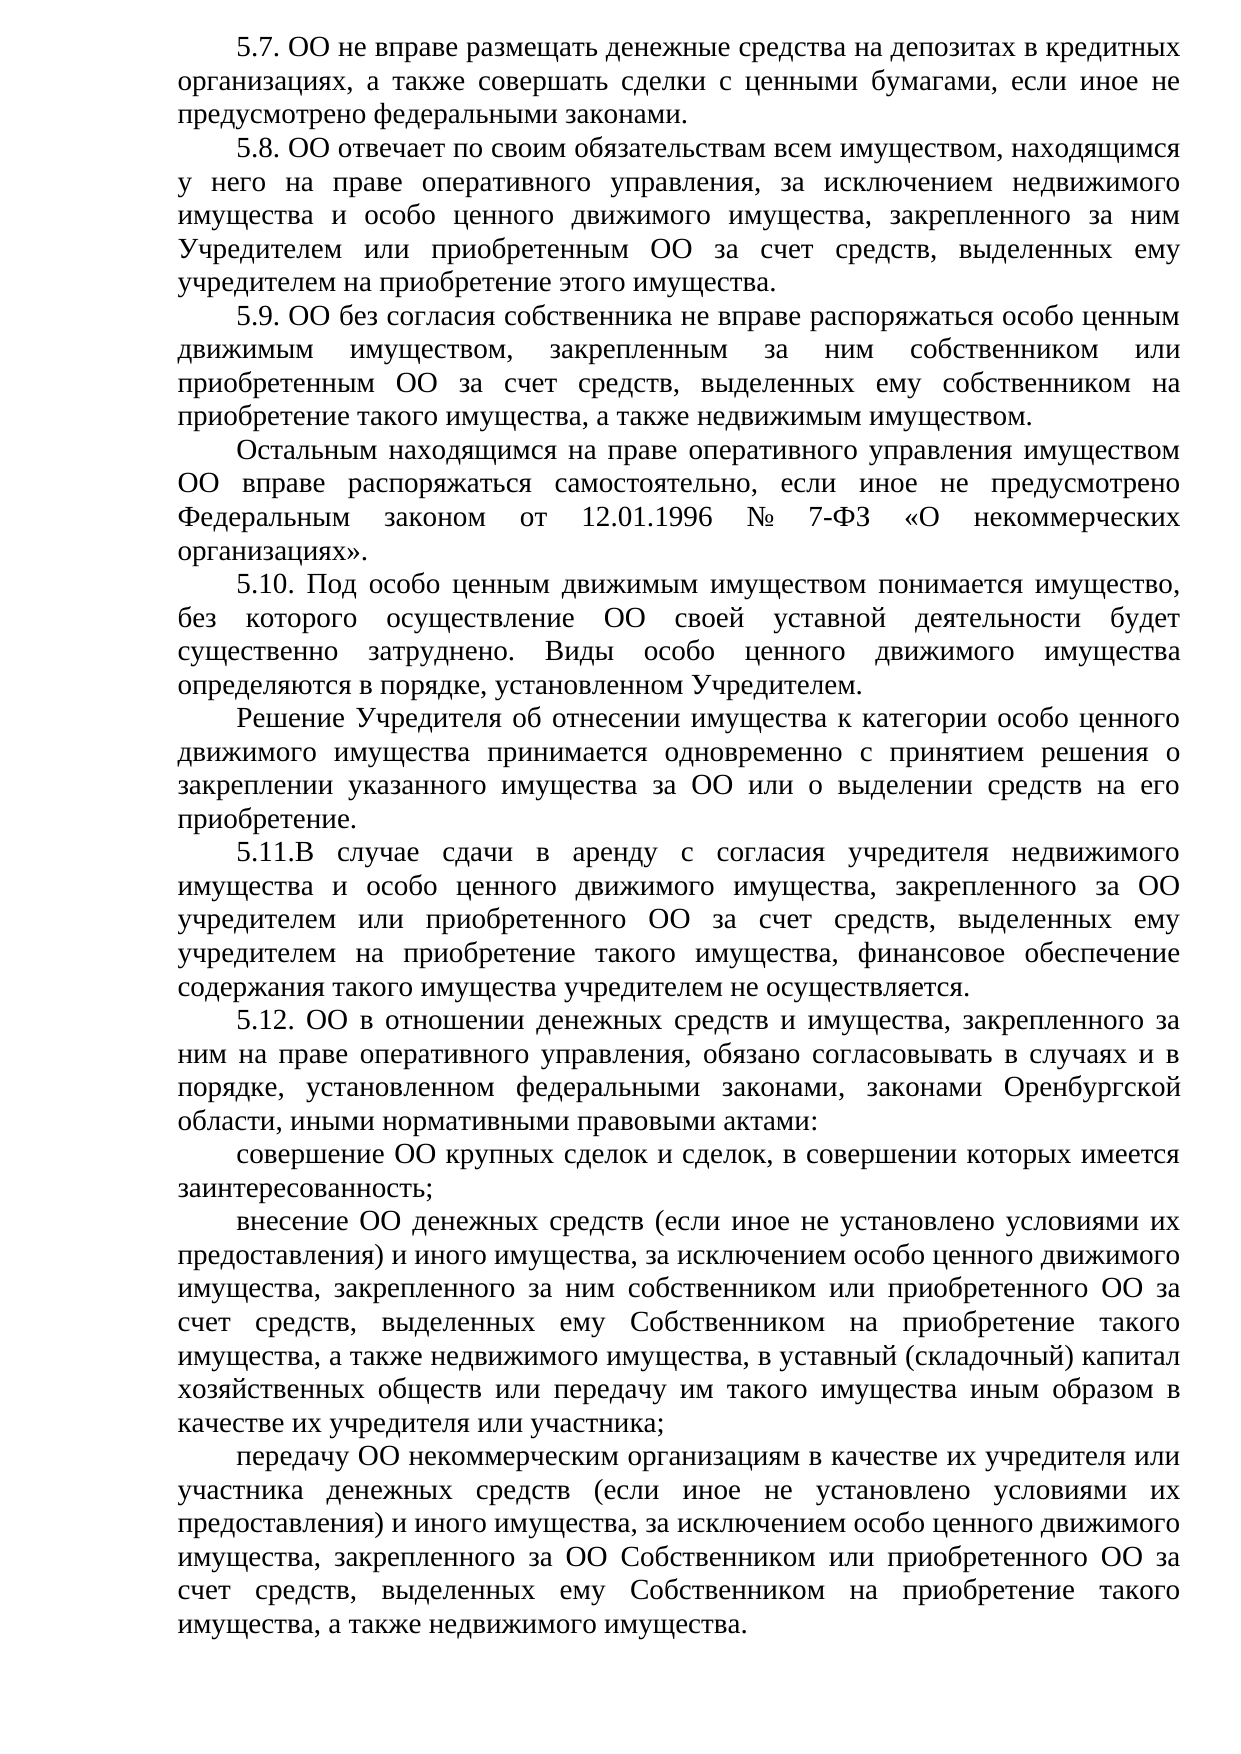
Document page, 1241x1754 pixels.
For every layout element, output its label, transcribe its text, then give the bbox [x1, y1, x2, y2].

text 5.9. ОО без согласия собственника не вправе распоряжаться особо ценным движимым имуществом, закрепленным за ним собственником или приобретенным ОО за счет средств, выделенных ему собственником на приобретение такого имущества, а также недвижимым имуществом. [177, 298, 1181, 432]
text Решение Учредителя об отнесении имущества к категории особо ценного движимого имущества принимается одновременно с принятием решения о закреплении указанного имущества за ОО или о выделении средств на его приобретение. [177, 700, 1181, 834]
text 5.11.В случае сдачи в аренду с согласия учредителя недвижимого имущества и особо ценного движимого имущества, закрепленного за ОО учредителем или приобретенного ОО за счет средств, выделенных ему учредителем на приобретение такого имущества, финансовое обеспечение содержания такого имущества учредителем не осуществляется. [177, 834, 1181, 1002]
text 5.10. Под особо ценным движимым имуществом понимается имущество, без которого осуществление ОО своей уставной деятельности будет существенно затруднено. Виды особо ценного движимого имущества определяются в порядке, установленном Учредителем. [177, 566, 1181, 700]
text Остальным находящимся на праве оперативного управления имуществом ОО вправе распоряжаться самостоятельно, если иное не предусмотрено Федеральным законом от 12.01.1996 № 7-ФЗ «О некоммерческих организациях». [177, 432, 1181, 566]
text 5.7. ОО не вправе размещать денежные средства на депозитах в кредитных организациях, а также совершать сделки с ценными бумагами, если иное не предусмотрено федеральными законами. [177, 29, 1181, 130]
text совершение ОО крупных сделок и сделок, в совершении которых имеется заинтересованность; [177, 1136, 1181, 1203]
text 5.8. ОО отвечает по своим обязательствам всем имуществом, находящимся у него на праве оперативного управления, за исключением недвижимого имущества и особо ценного движимого имущества, закрепленного за ним Учредителем или приобретенным ОО за счет средств, выделенных ему учредителем на приобретение этого имущества. [177, 130, 1181, 298]
text 5.12. ОО в отношении денежных средств и имущества, закрепленного за ним на праве оперативного управления, обязано согласовывать в случаях и в порядке, установленном федеральными законами, законами Оренбургской области, иными нормативными правовыми актами: [177, 1002, 1181, 1136]
text передачу ОО некоммерческим организациям в качестве их учредителя или участника денежных средств (если иное не установлено условиями их предоставления) и иного имущества, за исключением особо ценного движимого имущества, закрепленного за ОО Собственником или приобретенного ОО за счет средств, выделенных ему Собственником на приобретение такого имущества, а также недвижимого имущества. [177, 1438, 1181, 1639]
text внесение ОО денежных средств (если иное не установлено условиями их предоставления) и иного имущества, за исключением особо ценного движимого имущества, закрепленного за ним собственником или приобретенного ОО за счет средств, выделенных ему Собственником на приобретение такого имущества, а также недвижимого имущества, в уставный (складочный) капитал хозяйственных обществ или передачу им такого имущества иным образом в качестве их учредителя или участника; [177, 1203, 1181, 1438]
